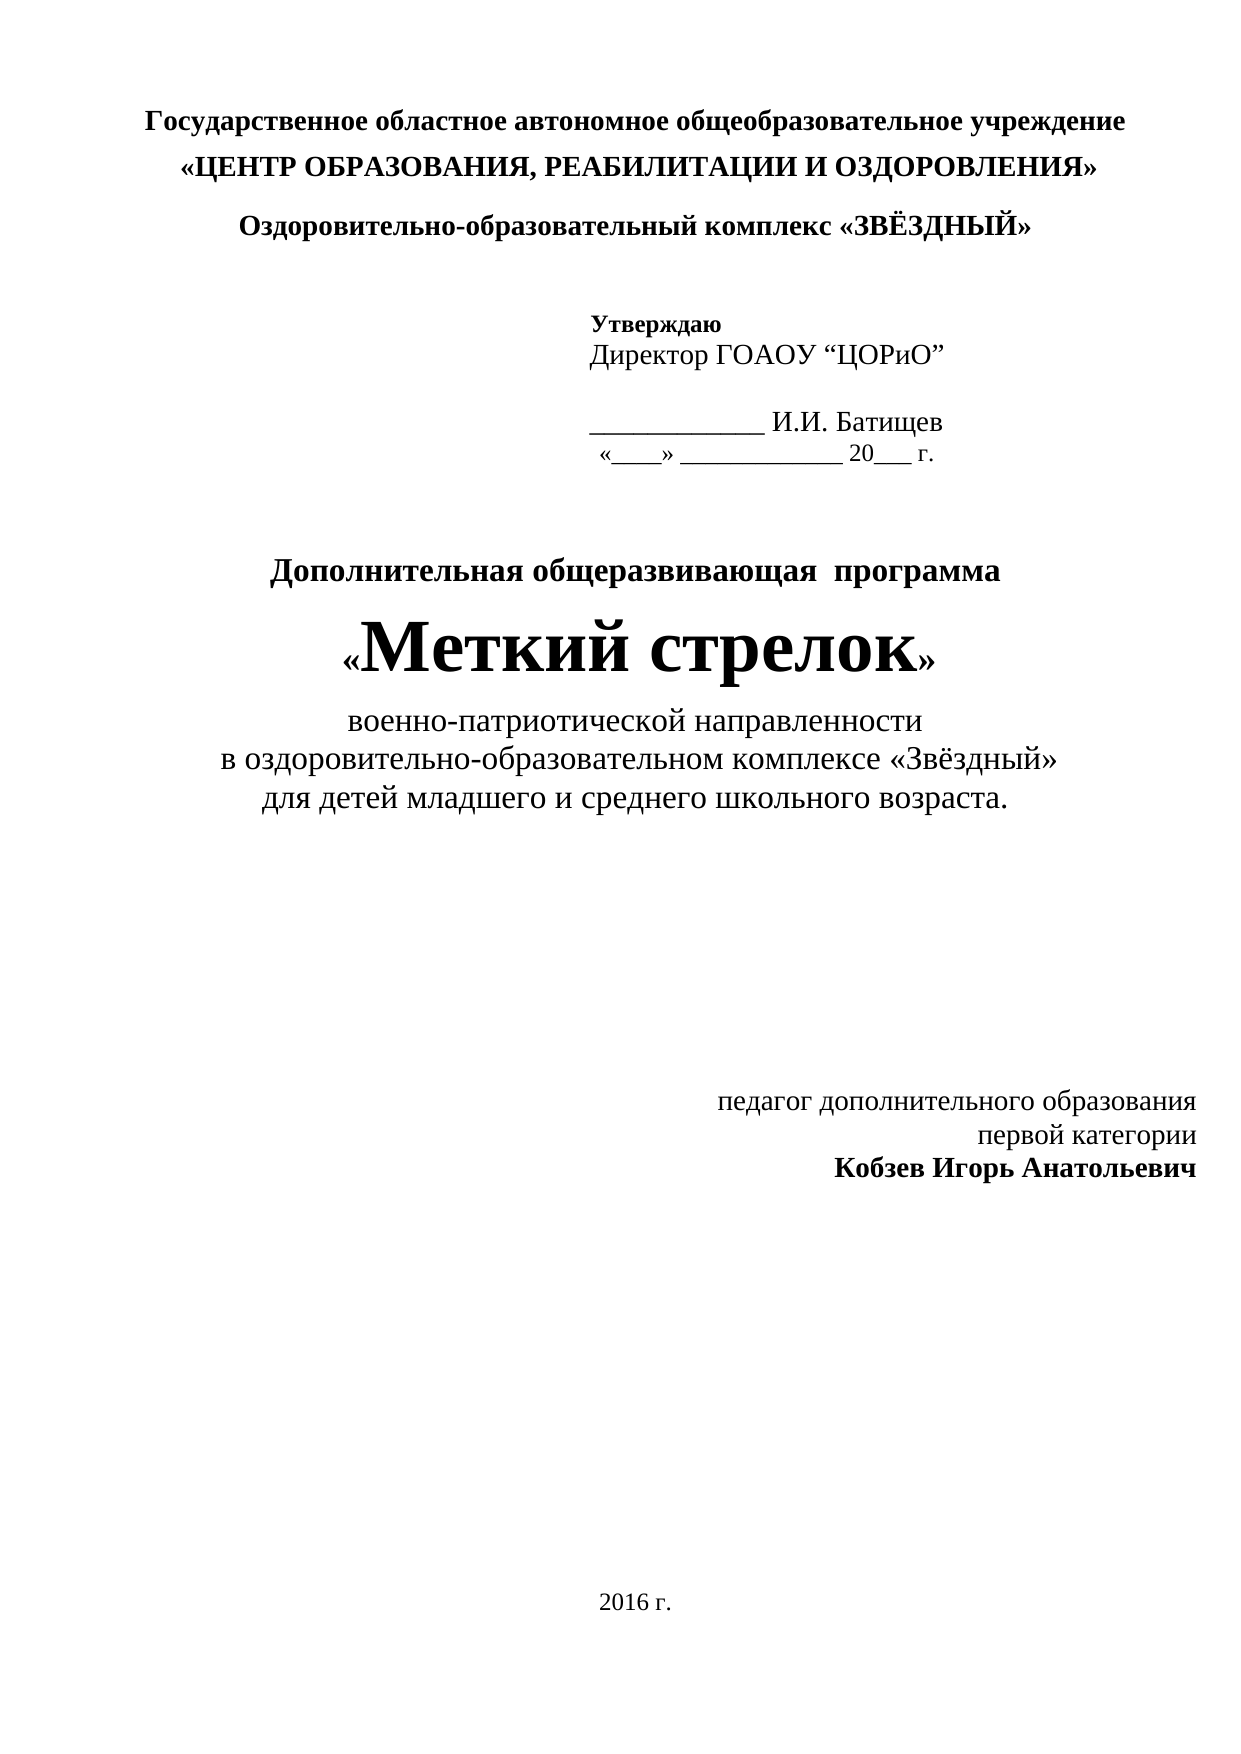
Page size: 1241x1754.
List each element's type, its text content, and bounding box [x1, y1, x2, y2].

text 2016 г. [74, 1587, 1197, 1615]
text Утверждаю [590, 309, 1197, 337]
text ____________ И.И. Батищев [516, 404, 1197, 438]
text «ЦЕНТР ОБРАЗОВАНИЯ, РЕАБИЛИТАЦИИ И ОЗДОРОВЛЕНИЯ» [74, 149, 1197, 183]
text Кобзев Игорь Анатольевич [74, 1151, 1197, 1184]
text Государственное областное автономное общеобразовательное учреждение [74, 103, 1197, 137]
text педагог дополнительного образования [74, 1083, 1197, 1117]
text «Меткий стрелок» [74, 601, 1197, 688]
text для детей младшего и среднего школьного возраста. [74, 777, 1197, 815]
text военно-патриотической направленности [74, 700, 1197, 738]
text Оздоровительно-образовательный комплекс «ЗВЁЗДНЫЙ» [74, 208, 1197, 242]
text в оздоровительно-образовательном комплексе «Звёздный» [74, 738, 1197, 777]
text «____» _____________ 20___ г. [74, 438, 1197, 467]
text Директор ГОАОУ “ЦОРиО” [516, 337, 1197, 371]
text Дополнительная общеразвивающая программа [74, 551, 1197, 589]
text первой категории [74, 1117, 1197, 1151]
